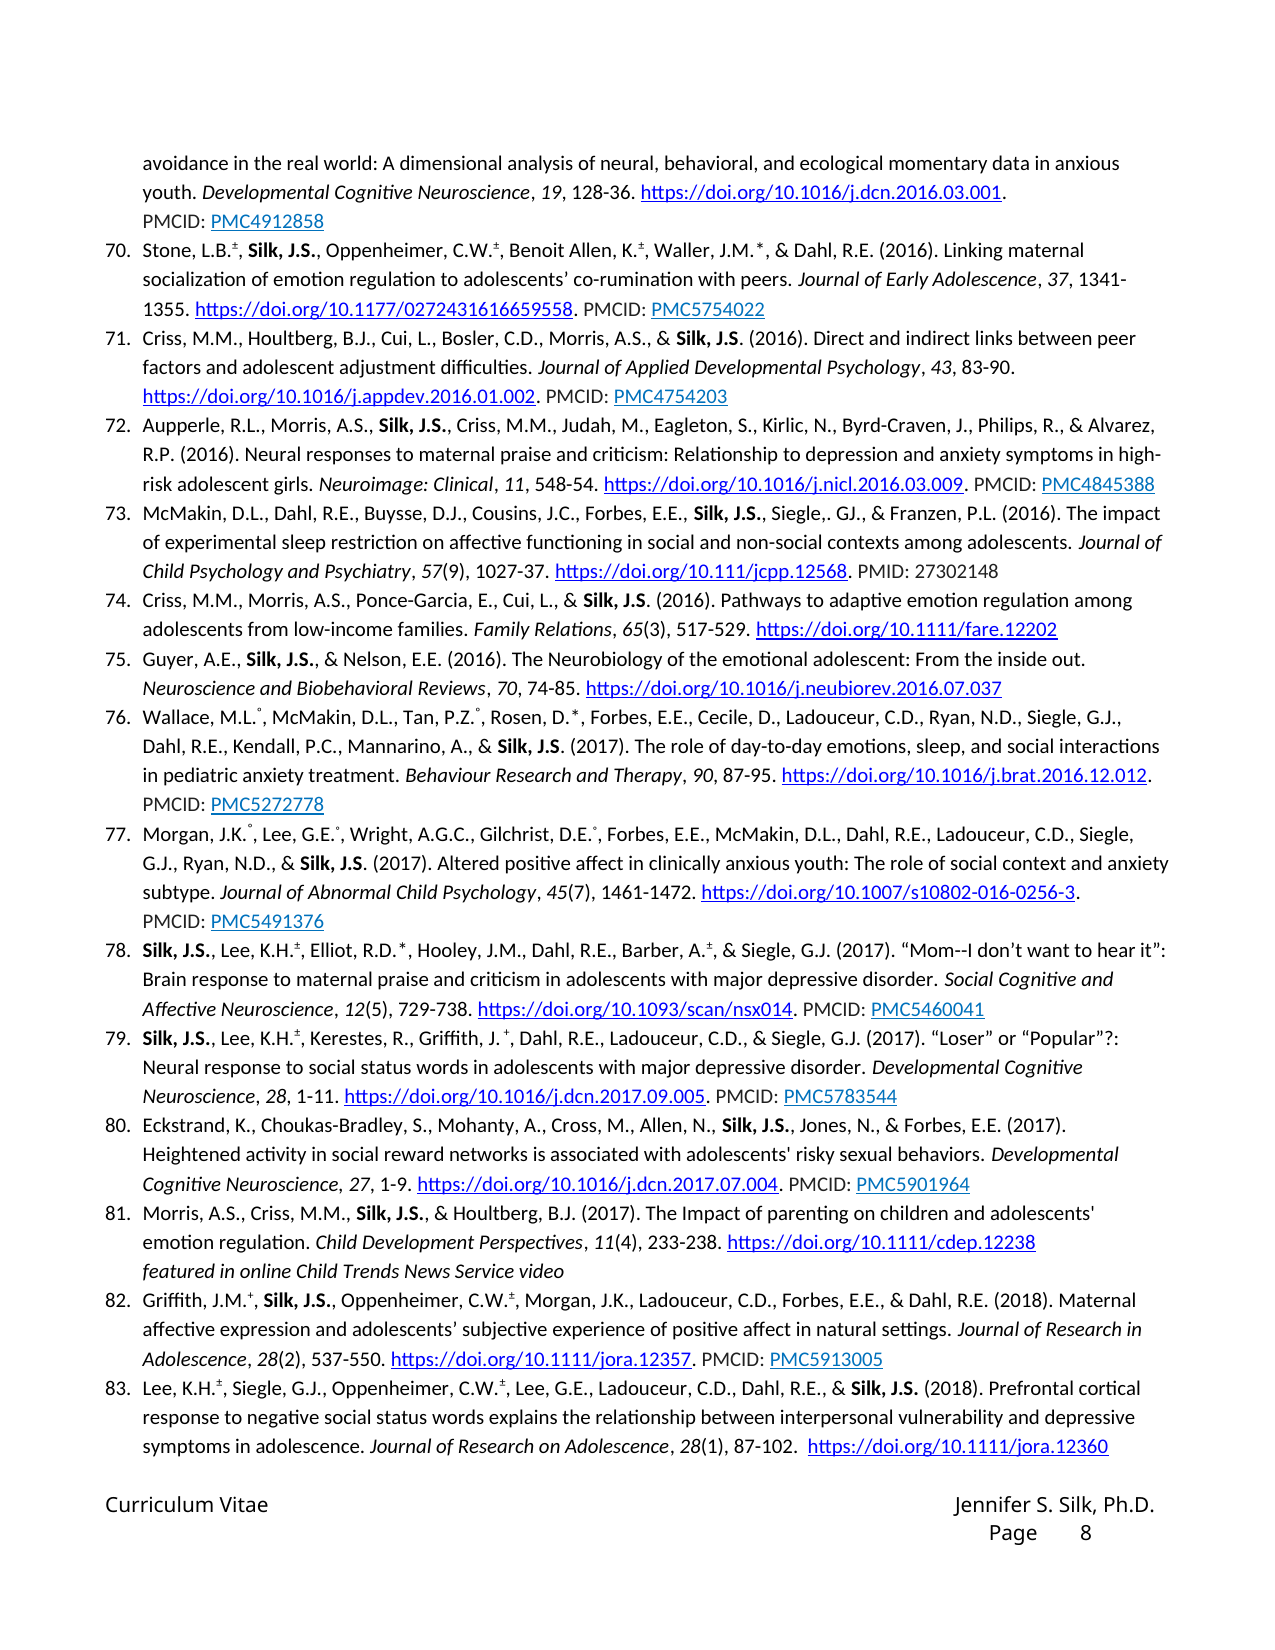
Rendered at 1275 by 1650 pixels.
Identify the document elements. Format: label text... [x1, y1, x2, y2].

list Criss, M.M., Morris, A.S., Ponce-Garcia, E., Cui, L., & Silk, J.S. (2016). Pathways to adaptive emotion regulation among adolescents from low-income families. Family Relations, 65(3), 517-529. https://doi.org/10.1111/fare.12202 [105, 587, 1170, 642]
list Silk, J.S., Lee, K.H.±, Elliot, R.D.*, Hooley, J.M., Dahl, R.E., Barber, A.±, & Siegle, G.J. (2017). “Mom--I don’t want to hear it”: Brain response to maternal praise and criticism in adolescents with major depressive disorder. Social Cognitive and Affective Neuroscience, 12(5), 729-738. https://doi.org/10.1093/scan/nsx014. PMCID: PMC5460041 [105, 937, 1170, 1021]
list Stone, L.B.±, Silk, J.S., Oppenheimer, C.W.±, Benoit Allen, K.±, Waller, J.M.*, & Dahl, R.E. (2016). Linking maternal socialization of emotion regulation to adolescents’ co-rumination with peers. Journal of Early Adolescence, 37, 1341-1355. https://doi.org/10.1177/0272431616659558. PMCID: PMC5754022 [105, 237, 1170, 321]
list Aupperle, R.L., Morris, A.S., Silk, J.S., Criss, M.M., Judah, M., Eagleton, S., Kirlic, N., Byrd-Craven, J., Philips, R., & Alvarez, R.P. (2016). Neural responses to maternal praise and criticism: Relationship to depression and anxiety symptoms in high-risk adolescent girls. Neuroimage: Clinical, 11, 548-54. https://doi.org/10.1016/j.nicl.2016.03.009. PMCID: PMC4845388 [105, 412, 1170, 496]
list Eckstrand, K., Choukas-Bradley, S., Mohanty, A., Cross, M., Allen, N., Silk, J.S., Jones, N., & Forbes, E.E. (2017). Heightened activity in social reward networks is associated with adolescents' risky sexual behaviors. Developmental Cognitive Neuroscience, 27, 1-9. https://doi.org/10.1016/j.dcn.2017.07.004. PMCID: PMC5901964 [105, 1112, 1170, 1196]
list Guyer, A.E., Silk, J.S., & Nelson, E.E. (2016). The Neurobiology of the emotional adolescent: From the inside out. Neuroscience and Biobehavioral Reviews, 70, 74-85. https://doi.org/10.1016/j.neubiorev.2016.07.037 [105, 646, 1170, 700]
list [105, 150, 1170, 234]
list Criss, M.M., Houltberg, B.J., Cui, L., Bosler, C.D., Morris, A.S., & Silk, J.S. (2016). Direct and indirect links between peer factors and adolescent adjustment difficulties. Journal of Applied Developmental Psychology, 43, 83-90. https://doi.org/10.1016/j.appdev.2016.01.002. PMCID: PMC4754203 [105, 325, 1170, 409]
list Wallace, M.L.º, McMakin, D.L., Tan, P.Z.º, Rosen, D.*, Forbes, E.E., Cecile, D., Ladouceur, C.D., Ryan, N.D., Siegle, G.J., Dahl, R.E., Kendall, P.C., Mannarino, A., & Silk, J.S. (2017). The role of day-to-day emotions, sleep, and social interactions in pediatric anxiety treatment. Behaviour Research and Therapy, 90, 87-95. https://doi.org/10.1016/j.brat.2016.12.012. PMCID: PMC5272778 [105, 704, 1170, 817]
list Griffith, J.M.+, Silk, J.S., Oppenheimer, C.W.±, Morgan, J.K., Ladouceur, C.D., Forbes, E.E., & Dahl, R.E. (2018). Maternal affective expression and adolescents’ subjective experience of positive affect in natural settings. Journal of Research in Adolescence, 28(2), 537-550. https://doi.org/10.1111/jora.12357. PMCID: PMC5913005 [105, 1287, 1170, 1371]
list Morris, A.S., Criss, M.M., Silk, J.S., & Houltberg, B.J. (2017). The Impact of parenting on children and adolescents' emotion regulation. Child Development Perspectives, 11(4), 233-238. https://doi.org/10.1111/cdep.12238 featured in online Child Trends News Service video [105, 1200, 1170, 1284]
list McMakin, D.L., Dahl, R.E., Buysse, D.J., Cousins, J.C., Forbes, E.E., Silk, J.S., Siegle,. GJ., & Franzen, P.L. (2016). The impact of experimental sleep restriction on affective functioning in social and non-social contexts among adolescents. Journal of Child Psychology and Psychiatry, 57(9), 1027-37. https://doi.org/10.111/jcpp.12568. PMID: 27302148 [105, 500, 1170, 584]
list Morgan, J.K.º, Lee, G.E.◦, Wright, A.G.C., Gilchrist, D.E.◦, Forbes, E.E., McMakin, D.L., Dahl, R.E., Ladouceur, C.D., Siegle, G.J., Ryan, N.D., & Silk, J.S. (2017). Altered positive affect in clinically anxious youth: The role of social context and anxiety subtype. Journal of Abnormal Child Psychology, 45(7), 1461-1472. https://doi.org/10.1007/s10802-016-0256-3. PMCID: PMC5491376 [105, 821, 1170, 934]
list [105, 1375, 1170, 1459]
list Silk, J.S., Lee, K.H.±, Kerestes, R., Griffith, J. +, Dahl, R.E., Ladouceur, C.D., & Siegle, G.J. (2017). “Loser” or “Popular”?: Neural response to social status words in adolescents with major depressive disorder. Developmental Cognitive Neuroscience, 28, 1-11. https://doi.org/10.1016/j.dcn.2017.09.005. PMCID: PMC5783544 [105, 1025, 1170, 1109]
